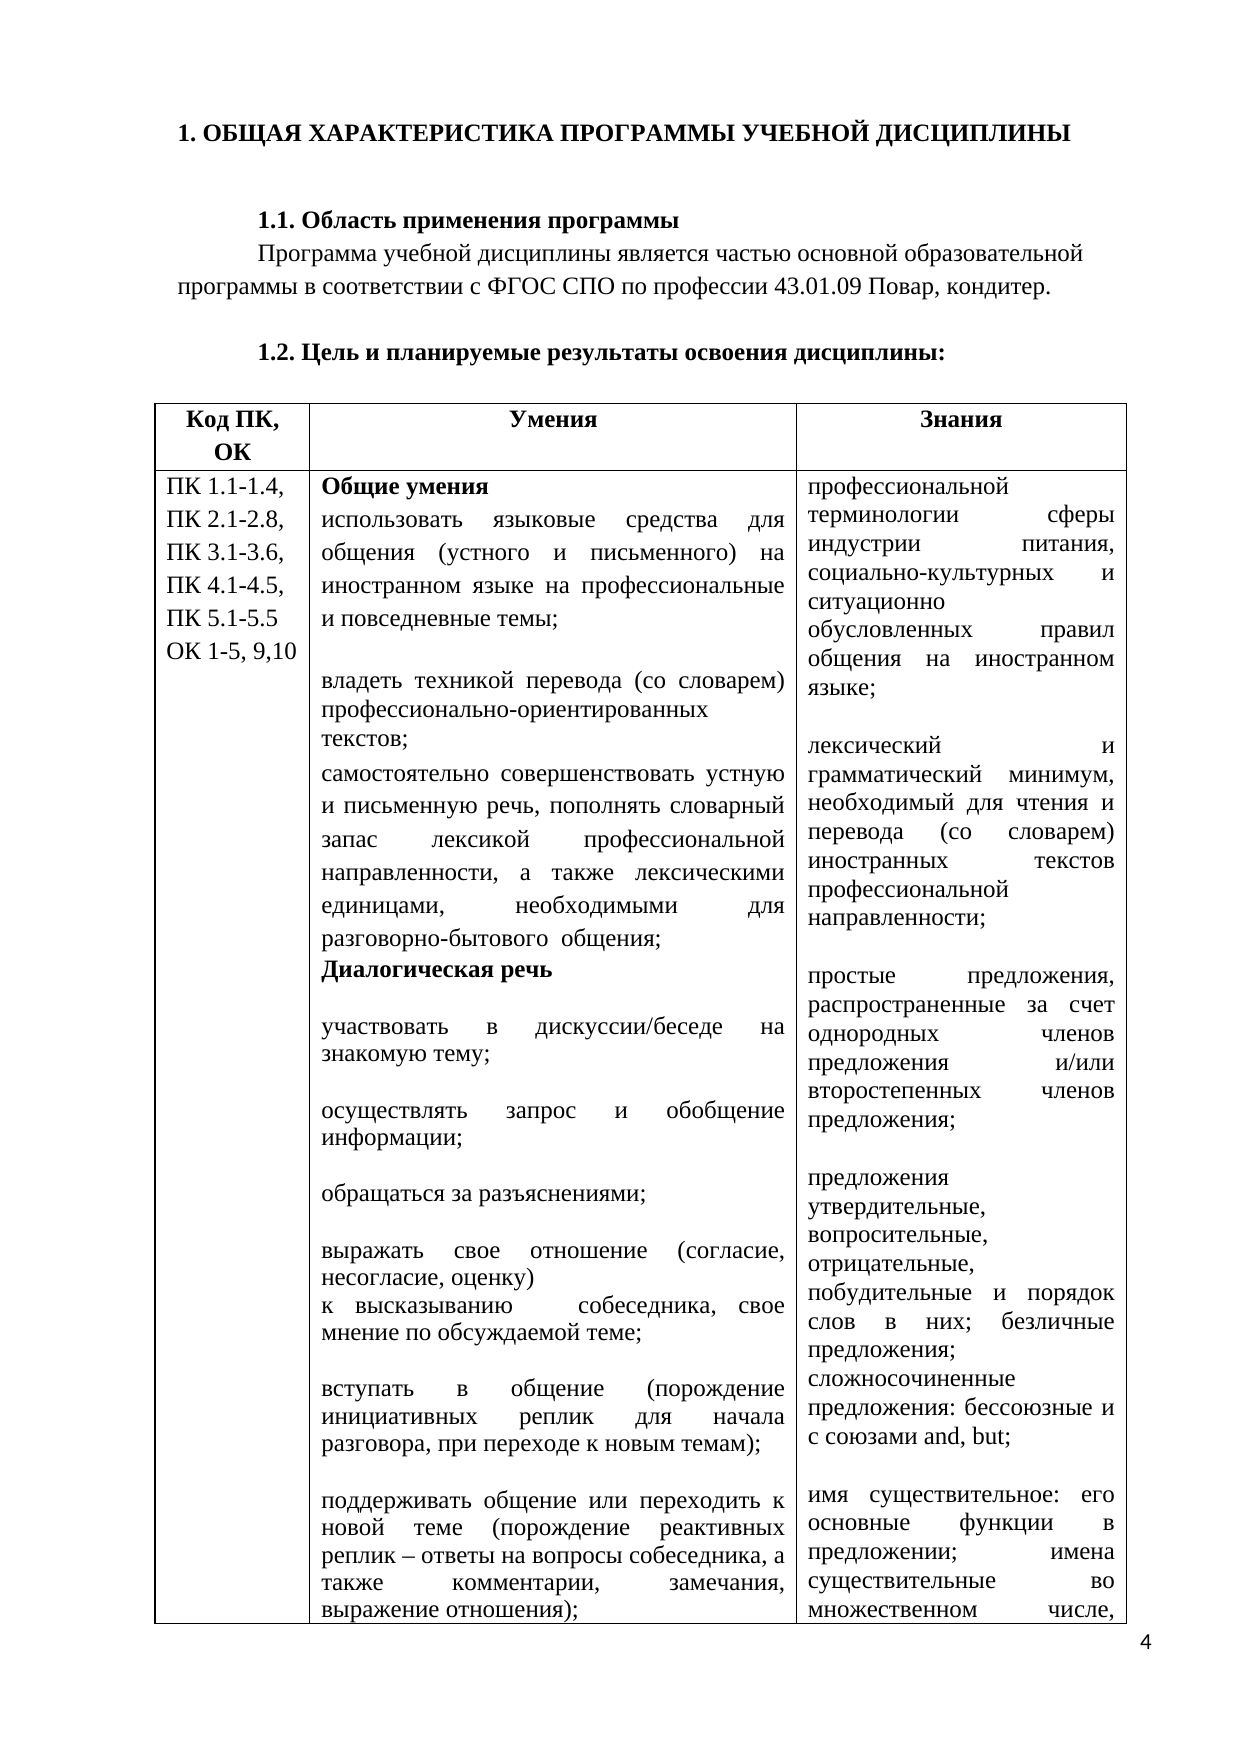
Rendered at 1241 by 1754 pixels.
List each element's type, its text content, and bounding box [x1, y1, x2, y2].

text 1. ОБЩАЯ ХАРАКТЕРИСТИКА ПРОГРАММЫ УЧЕБНОЙ ДИСЦИПЛИНЫ [177, 118, 1152, 147]
table_header Код ПК, ОК [156, 404, 309, 470]
text 1.2. Цель и планируемые результаты освоения дисциплины: [177, 337, 1152, 366]
text 1.1. Область применения программы [177, 205, 1152, 234]
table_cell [797, 471, 1126, 1623]
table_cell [310, 471, 796, 1623]
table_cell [156, 471, 309, 1623]
text Программа учебной дисциплины является частью основной образовательной программы в соответствии с ФГОС СПО по профессии 43.01.09 Повар, кондитер. [177, 238, 1152, 300]
table_header Знания [797, 404, 1126, 470]
table_header Умения [310, 404, 796, 470]
